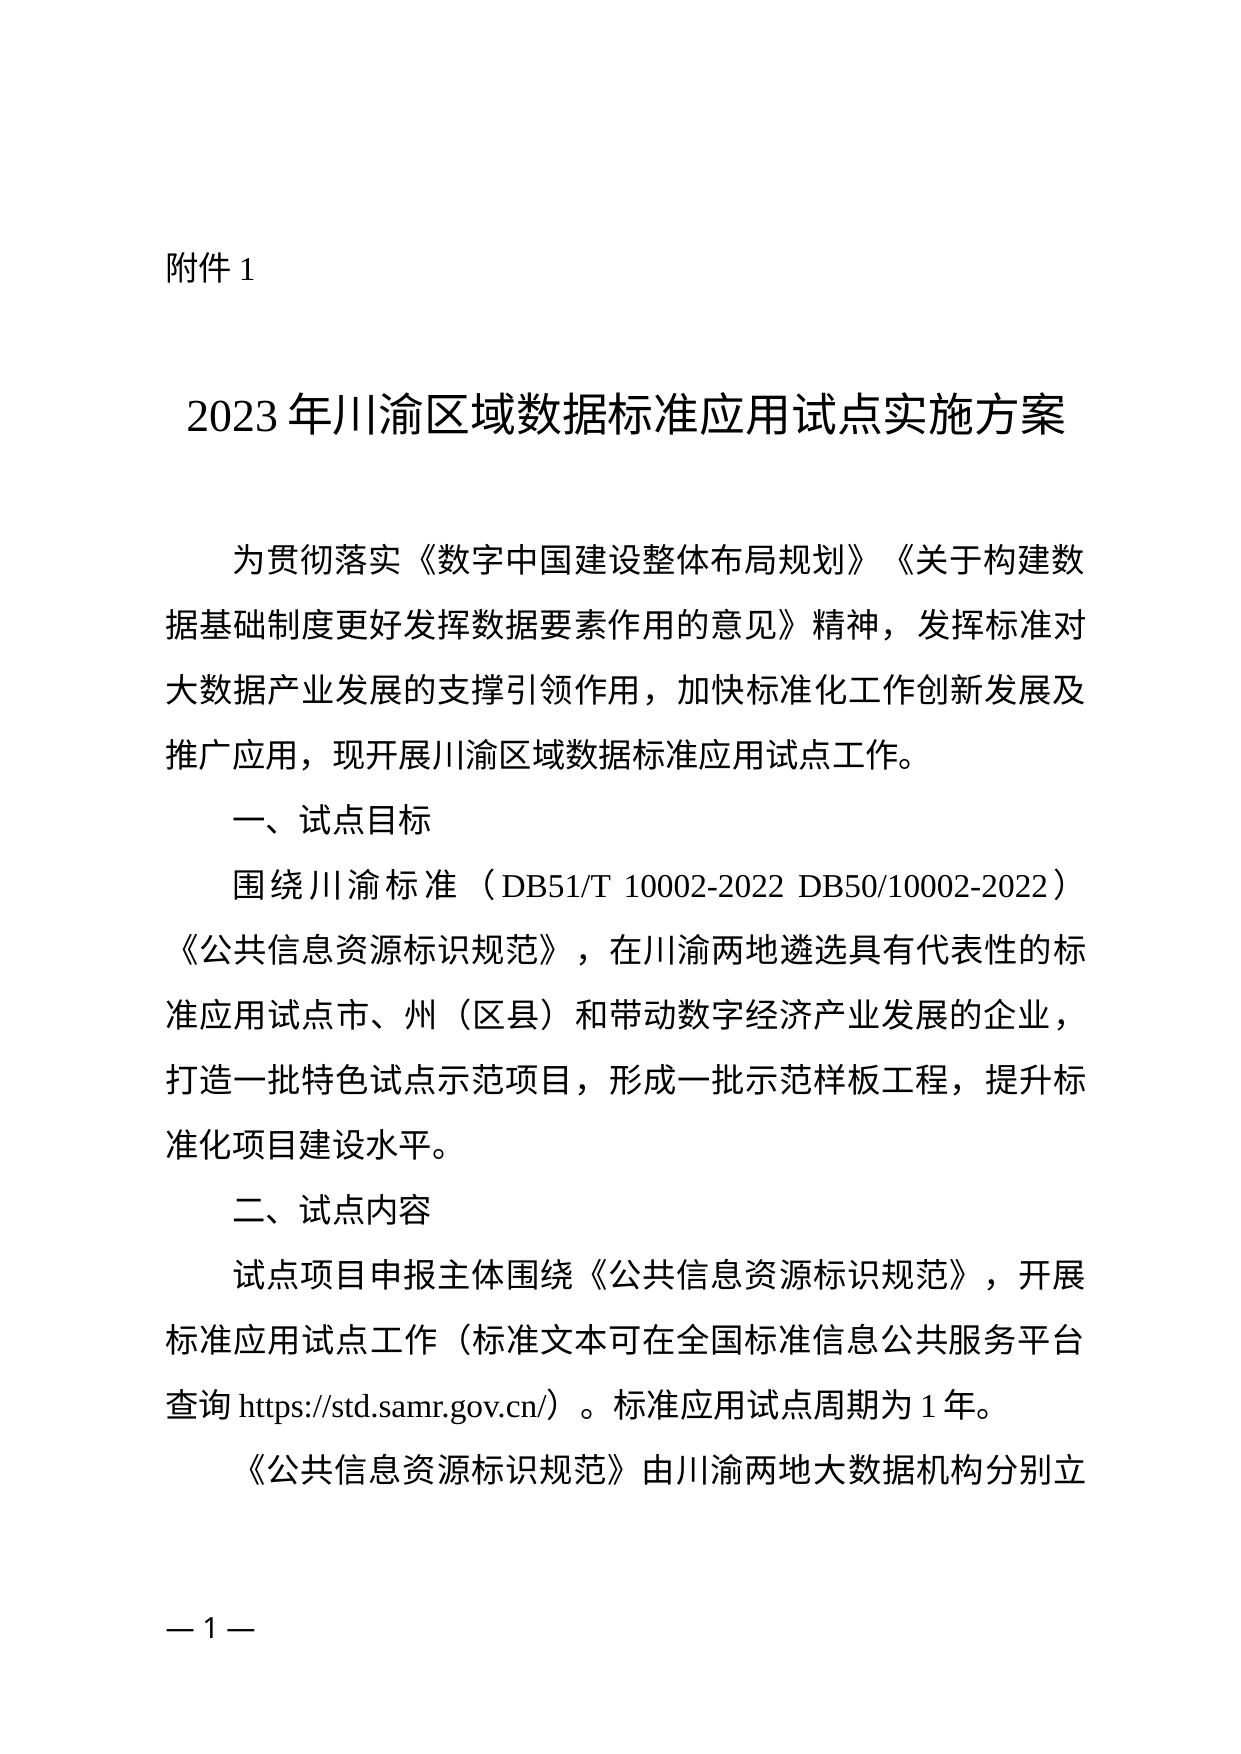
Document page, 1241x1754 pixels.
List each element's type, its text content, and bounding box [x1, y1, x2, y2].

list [165, 1435, 1087, 1500]
text 2023年川渝区域数据标准应用试点实施方案 [165, 363, 1087, 460]
text 附件1 [165, 233, 1087, 298]
text 为贯彻落实《数字中国建设整体布局规划》《关于构建数据基础制度更好发挥数据要素作用的意见》精神，发挥标准对大数据产业发展的支撑引领作用，加快标准化工作创新发展及推广应用，现开展川渝区域数据标准应用试点工作。 [165, 525, 1087, 785]
list 围绕川渝标准（DB51/T 10002-2022 DB50/10002-2022）《公共信息资源标识规范》，在川渝两地遴选具有代表性的标准应用试点市、州（区县）和带动数字经济产业发展的企业，打造一批特色试点示范项目，形成一批示范样板工程，提升标准化项目建设水平。 [165, 850, 1087, 1175]
list 一、试点目标 [165, 785, 1087, 850]
list 二、试点内容 [165, 1175, 1087, 1240]
list 试点项目申报主体围绕《公共信息资源标识规范》，开展标准应用试点工作（标准文本可在全国标准信息公共服务平台查询https://std.samr.gov.cn/）。标准应用试点周期为1年。 [165, 1240, 1087, 1435]
